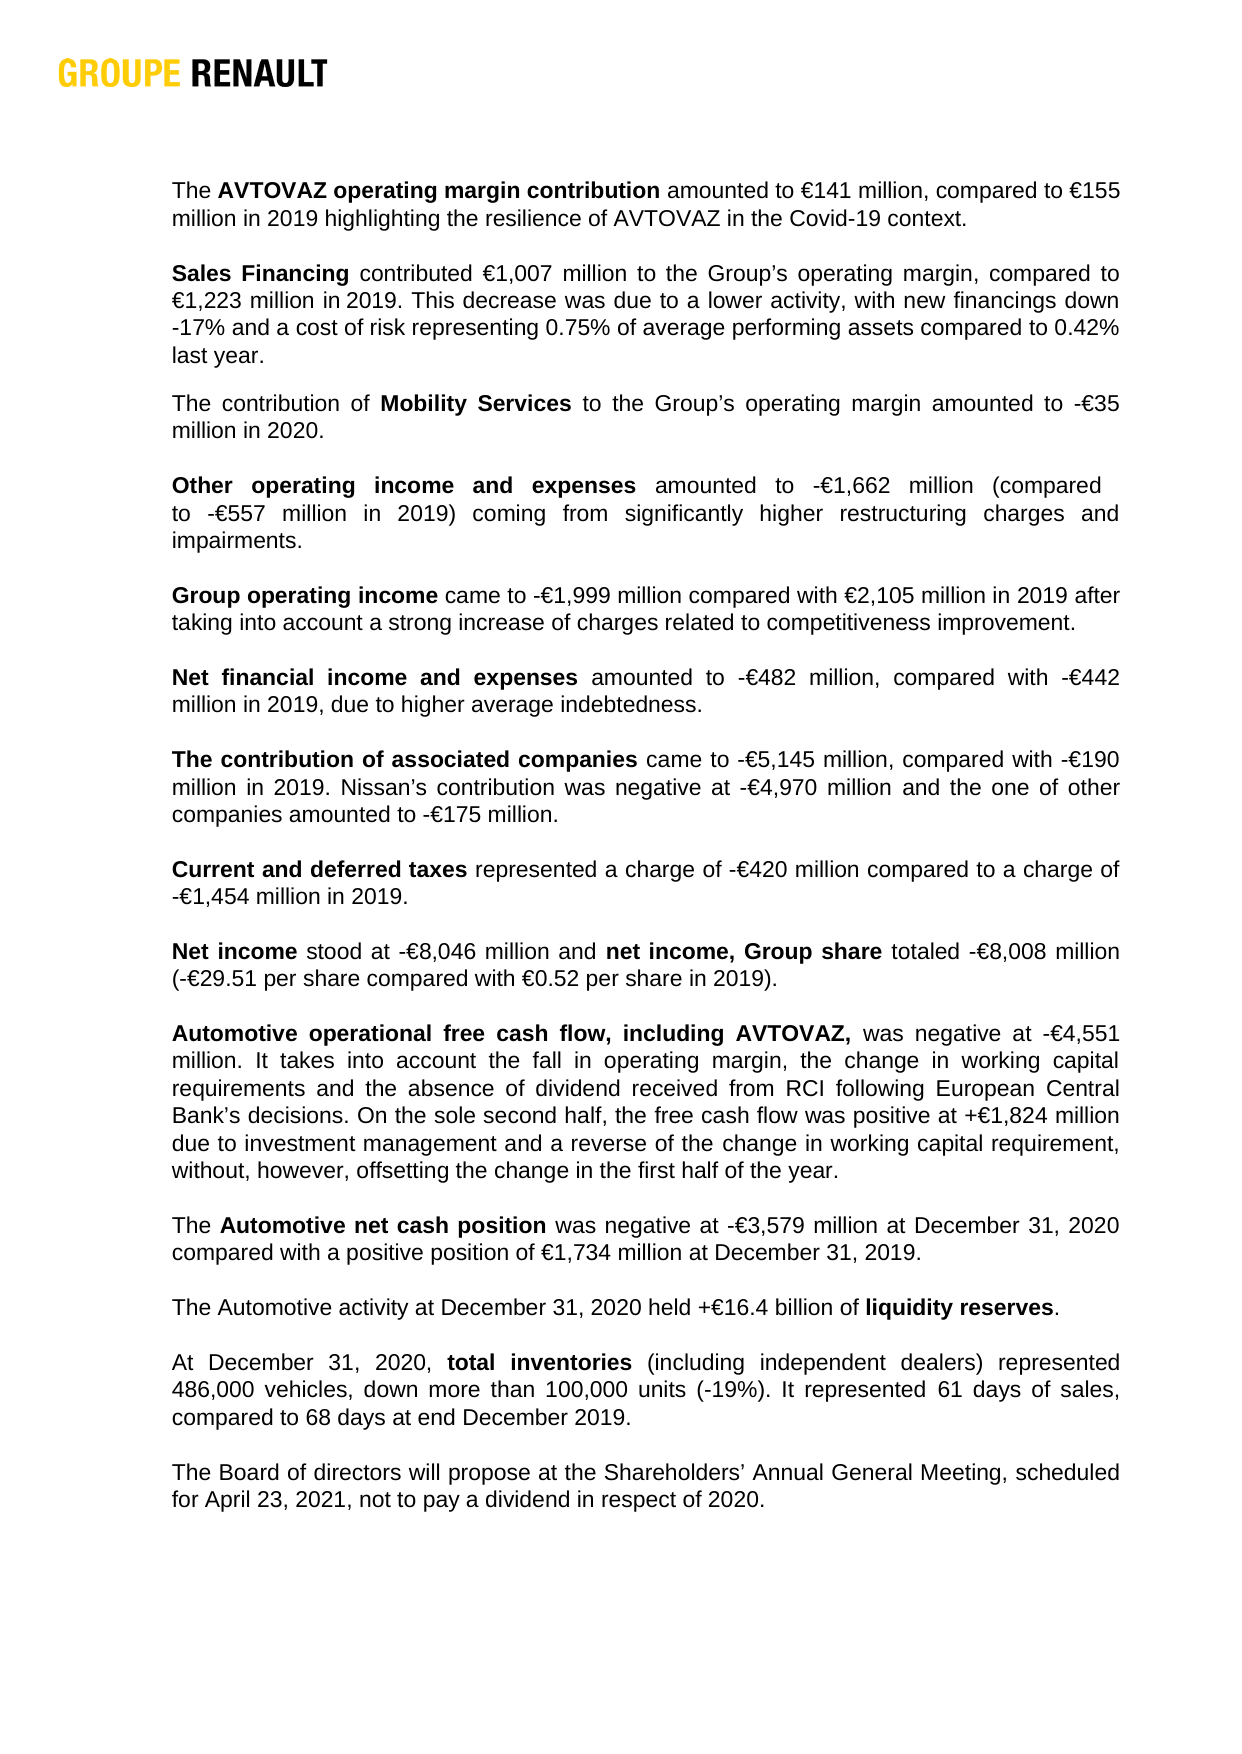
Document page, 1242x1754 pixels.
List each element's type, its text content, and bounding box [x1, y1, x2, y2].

text The Automotive net cash position was negative at -€3,579 million at December 31, 2020 compared with a positive position of €1,734 million at December 31, 2019. [172, 1212, 1120, 1266]
text Net financial income and expenses amounted to -€482 million, compared with -€442 million in 2019, due to higher average indebtedness. [172, 664, 1120, 718]
text The contribution of Mobility Services to the Group’s operating margin amounted to -€35 million in 2020. [172, 390, 1120, 444]
text Automotive operational free cash flow, including AVTOVAZ, was negative at -€4,551 million. It takes into account the fall in operating margin, the change in working capital requirements and the absence of dividend received from RCI following European Central Bank’s decisions. On the sole second half, the free cash flow was positive at +€1,824 million due to investment management and a reverse of the change in working capital requirement, without, however, offsetting the change in the first half of the year. [172, 1020, 1120, 1183]
text The Automotive activity at December 31, 2020 held +€16.4 billion of liquidity reserves. [172, 1294, 1120, 1320]
text Current and deferred taxes represented a charge of -€420 million compared to a charge of -€1,454 million in 2019. [172, 856, 1120, 909]
text The contribution of associated companies came to -€5,145 million, compared with -€190 million in 2019. Nissan’s contribution was negative at -€4,970 million and the one of other companies amounted to -€175 million. [172, 746, 1120, 827]
text The AVTOVAZ operating margin contribution amounted to €141 million, compared to €155 million in 2019 highlighting the resilience of AVTOVAZ in the Covid-19 context. [172, 177, 1120, 231]
text Group operating income came to -€1,999 million compared with €2,105 million in 2019 after taking into account a strong increase of charges related to competitiveness improvement. [172, 582, 1120, 636]
text Net income stood at -€8,046 million and net income, Group share totaled -€8,008 million (-€29.51 per share compared with €0.52 per share in 2019). [172, 938, 1120, 992]
text At December 31, 2020, total inventories (including independent dealers) represented 486,000 vehicles, down more than 100,000 units (-19%). It represented 61 days of sales, compared to 68 days at end December 2019. [172, 1349, 1120, 1430]
picture [58, 58, 328, 87]
text Sales Financing contributed €1,007 million to the Group’s operating margin, compared to €1,223 million in 2019. This decrease was due to a lower activity, with new financings down -17% and a cost of risk representing 0.75% of average performing assets compared to 0.42% last year. [172, 259, 1120, 368]
text The Board of directors will propose at the Shareholders’ Annual General Meeting, scheduled for April 23, 2021, not to pay a dividend in respect of 2020. [172, 1458, 1120, 1512]
text Other operating income and expenses amounted to -€1,662 million (compared to -€557 million in 2019) coming from significantly higher restructuring charges and impairments. [172, 472, 1120, 553]
